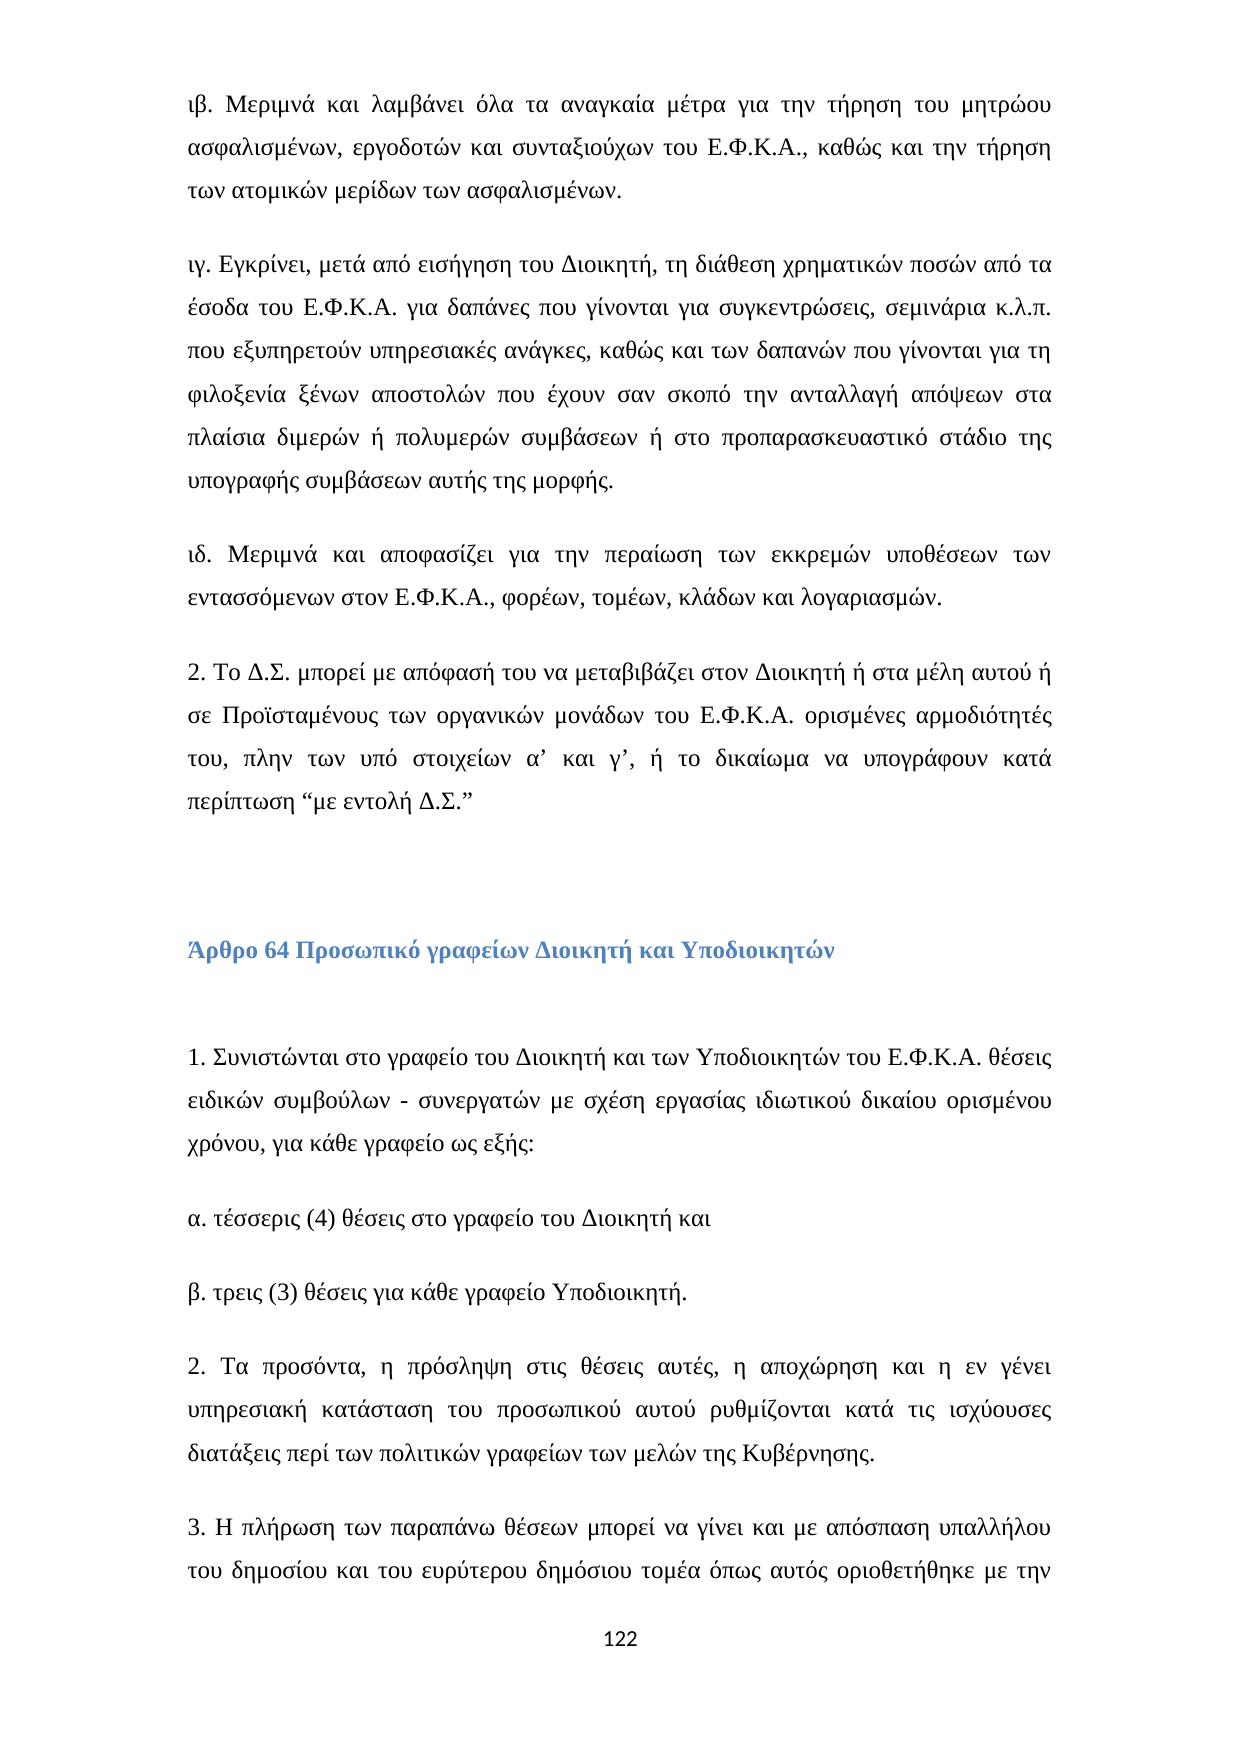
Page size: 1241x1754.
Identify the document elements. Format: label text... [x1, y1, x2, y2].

list 2. Τα προσόντα, η πρόσληψη στις θέσεις αυτές, η αποχώρηση και η εν γένει υπηρεσιακή κατάσταση του προσωπικού αυτού ρυθμίζονται κατά τις ισχύουσες διατάξεις περί των πολιτικών γραφείων των μελών της Κυβέρνησης. [187, 1351, 1053, 1466]
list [187, 1512, 1053, 1584]
text ιδ. Μεριμνά και αποφασίζει για την περαίωση των εκκρεμών υποθέσεων των εντασσόμενων στον Ε.Φ.Κ.Α., φορέων, τομέων, κλάδων και λογαριασμών. [187, 539, 1053, 611]
text ιβ. Μεριμνά και λαμβάνει όλα τα αναγκαία μέτρα για την τήρηση του μητρώου ασφαλισμένων, εργοδοτών και συνταξιούχων του Ε.Φ.Κ.Α., καθώς και την τήρηση των ατομικών μερίδων των ασφαλισμένων. [187, 89, 1053, 204]
text ιγ. Εγκρίνει, μετά από εισήγηση του Διοικητή, τη διάθεση χρηματικών ποσών από τα έσοδα του Ε.Φ.Κ.Α. για δαπάνες που γίνονται για συγκεντρώσεις, σεμινάρια κ.λ.π. που εξυπηρετούν υπηρεσιακές ανάγκες, καθώς και των δαπανών που γίνονται για τη φιλοξενία ξένων αποστολών που έχουν σαν σκοπό την ανταλλαγή απόψεων στα πλαίσια διμερών ή πολυμερών συμβάσεων ή στο προπαρασκευαστικό στάδιο της υπογραφής συμβάσεων αυτής της μορφής. [187, 249, 1053, 494]
text 1. Συνιστώνται στο γραφείο του Διοικητή και των Υποδιοικητών του Ε.Φ.Κ.Α. θέσεις ειδικών συμβούλων - συνεργατών με σχέση εργασίας ιδιωτικού δικαίου ορισμένου χρόνου, για κάθε γραφείο ως εξής: [187, 1042, 1053, 1157]
list α. τέσσερις (4) θέσεις στο γραφείο του Διοικητή και [187, 1203, 1053, 1231]
subtitle Άρθρο 64 Προσωπικό γραφείων Διοικητή και Υποδιοικητών [187, 935, 1053, 964]
text 2. Το Δ.Σ. μπορεί με απόφασή του να μεταβιβάζει στον Διοικητή ή στα μέλη αυτού ή σε Προϊσταμένους των οργανικών μονάδων του Ε.Φ.Κ.Α. ορισμένες αρμοδιότητές του, πλην των υπό στοιχείων α’ και γ’, ή το δικαίωμα να υπογράφουν κατά περίπτωση “με εντολή Δ.Σ.” [187, 657, 1053, 815]
list β. τρεις (3) θέσεις για κάθε γραφείο Υποδιοικητή. [187, 1277, 1053, 1306]
